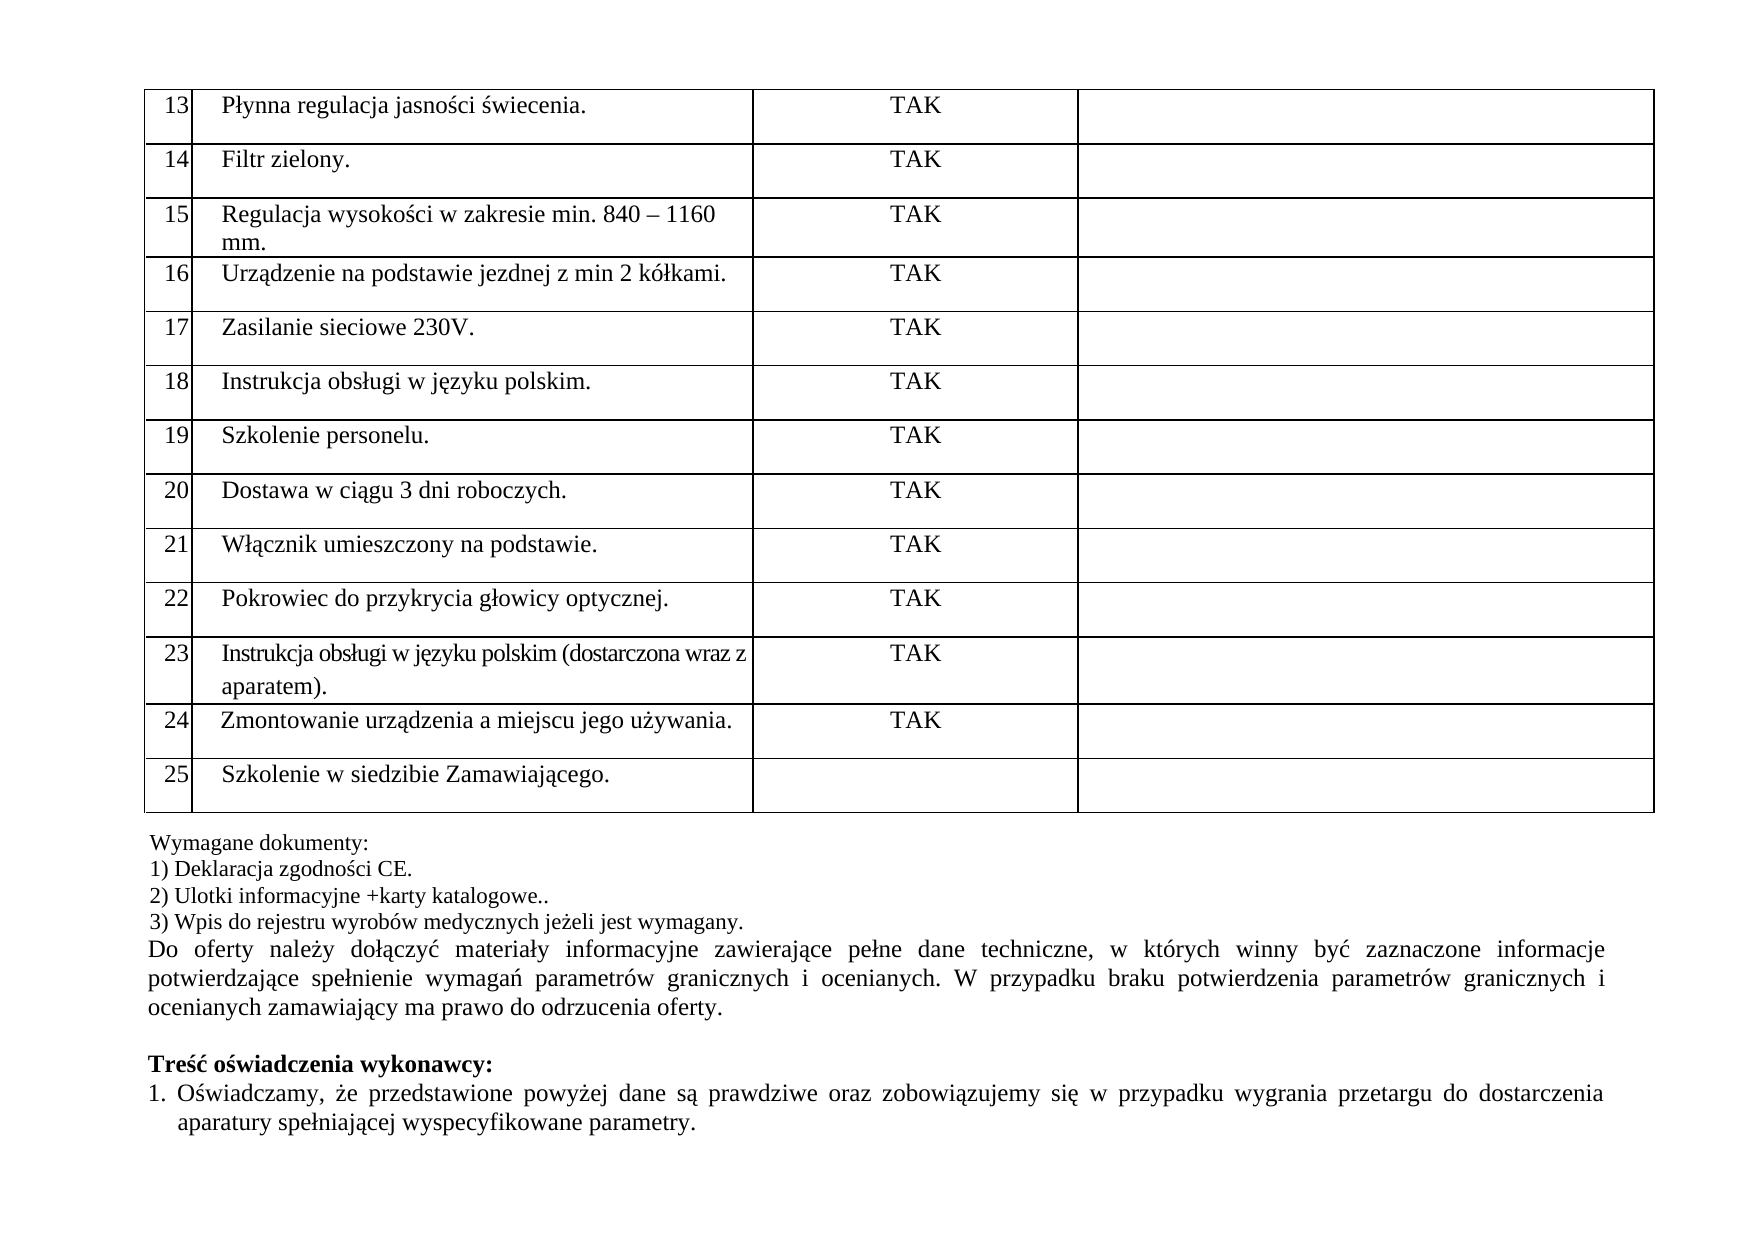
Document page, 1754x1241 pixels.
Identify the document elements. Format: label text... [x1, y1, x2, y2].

table_cell Instrukcja obsługi w języku polskim. [193, 366, 752, 419]
table_cell Szkolenie personelu. [193, 421, 752, 473]
table_cell Zmontowanie urządzenia a miejscu jego używania. [193, 705, 752, 758]
table_cell 25 [145, 759, 191, 812]
table_cell 13 [145, 90, 191, 143]
table_cell Włącznik umieszczony na podstawie. [193, 529, 752, 582]
table_cell [754, 759, 1077, 812]
table_cell 22 [145, 583, 191, 636]
text Treść oświadczenia wykonawcy: [148, 1049, 1606, 1078]
table_cell 20 [145, 474, 191, 528]
table_cell Wymagane dokumenty: 1) Deklaracja zgodności CE. 2) Ulotki informacyjne +karty katalogowe.. 3) Wpis do rejestru wyrobów medycznych jeżeli jest wymagany. [146, 812, 1731, 934]
table_cell 24 [145, 704, 191, 758]
table_cell 21 [145, 529, 191, 582]
table_cell 15 [145, 198, 191, 256]
table_cell 14 [145, 144, 191, 197]
table_cell TAK [754, 366, 1077, 419]
table_cell 18 [145, 366, 191, 419]
table_cell [1079, 475, 1653, 528]
table_cell [1079, 258, 1653, 311]
text Do oferty należy dołączyć materiały informacyjne zawierające pełne dane techniczne, w których winny być zaznaczone informacje potwierdzające spełnienie wymagań parametrów granicznych i ocenianych. W przypadku braku potwierdzenia parametrów granicznych i ocenianych zamawiający ma prawo do odrzucenia oferty. [148, 934, 1606, 1021]
table_cell TAK [754, 199, 1077, 256]
table_cell 17 [145, 312, 191, 365]
table_cell TAK [754, 529, 1077, 582]
table_cell TAK [754, 475, 1077, 528]
table_cell Pokrowiec do przykrycia głowicy optycznej. [193, 583, 752, 636]
table_cell TAK [754, 258, 1077, 311]
table_cell TAK [754, 583, 1077, 636]
table_cell Zasilanie sieciowe 230V. [193, 312, 752, 365]
table_cell TAK [754, 90, 1077, 143]
table_cell Szkolenie w siedzibie Zamawiającego. [193, 759, 752, 812]
table_cell 19 [145, 420, 191, 473]
table_cell 23 [145, 637, 191, 703]
text 1. Oświadczamy, że przedstawione powyżej dane są prawdziwe oraz zobowiązujemy się w przypadku wygrania przetargu do dostarczenia aparatury spełniającej wyspecyfikowane parametry. [148, 1078, 1606, 1136]
table_cell [1079, 145, 1653, 197]
table_cell TAK [754, 312, 1077, 365]
table_cell [1079, 421, 1653, 473]
table_cell 16 [145, 257, 191, 311]
table_cell [1079, 638, 1653, 703]
table_cell [1079, 529, 1653, 582]
table_cell Płynna regulacja jasności świecenia. [193, 90, 752, 143]
table_cell TAK [754, 421, 1077, 473]
table_cell [1079, 759, 1653, 812]
table_cell TAK [754, 145, 1077, 197]
table_cell [1079, 199, 1653, 256]
table_cell Regulacja wysokości w zakresie min. 840 – 1160 mm. [193, 199, 752, 256]
table_cell Urządzenie na podstawie jezdnej z min 2 kółkami. [193, 258, 752, 311]
table_cell [1079, 583, 1653, 636]
table_cell Filtr zielony. [193, 145, 752, 197]
table_cell [1079, 312, 1653, 365]
table_cell TAK [754, 705, 1077, 758]
table_cell [1079, 366, 1653, 419]
table_cell Dostawa w ciągu 3 dni roboczych. [193, 475, 752, 528]
table_cell [1079, 90, 1653, 143]
table_cell TAK [754, 638, 1077, 703]
table_cell [1079, 705, 1653, 758]
table_cell Instrukcja obsługi w języku polskim (dostarczona wraz z aparatem). [193, 638, 752, 703]
